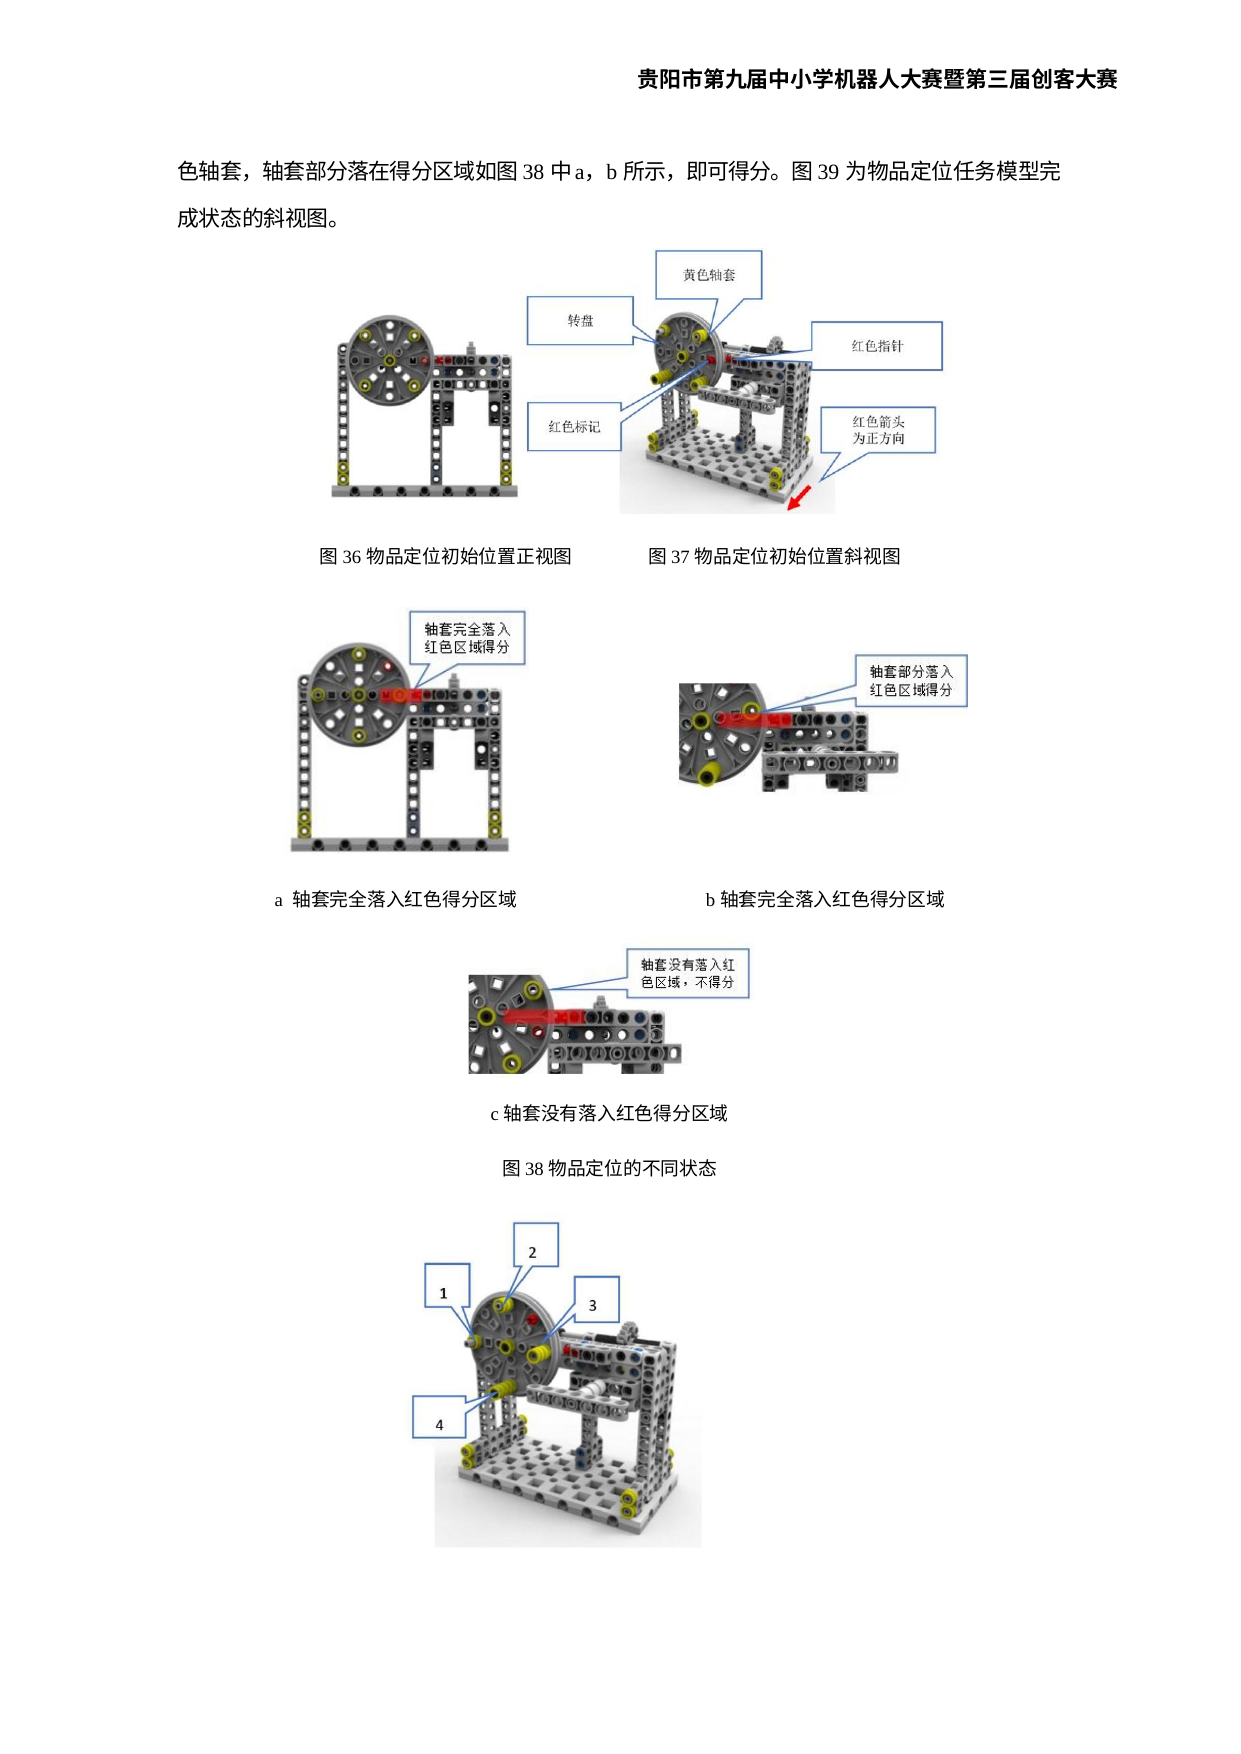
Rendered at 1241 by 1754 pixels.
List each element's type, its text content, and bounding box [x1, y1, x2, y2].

text a 轴套完全落入红色得分区域 b 轴套完全落入红色得分区域 [154, 885, 1065, 912]
picture [328, 248, 953, 514]
picture [282, 607, 530, 855]
picture [677, 650, 969, 795]
text c 轴套没有落入红色得分区域图 38 物品定位的不同状态 [488, 1098, 731, 1181]
picture [468, 935, 755, 1078]
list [177, 154, 1074, 233]
text 图 36 物品定位初始位置正视图 图 37 物品定位初始位置斜视图 [154, 542, 1066, 569]
picture [404, 1213, 703, 1549]
